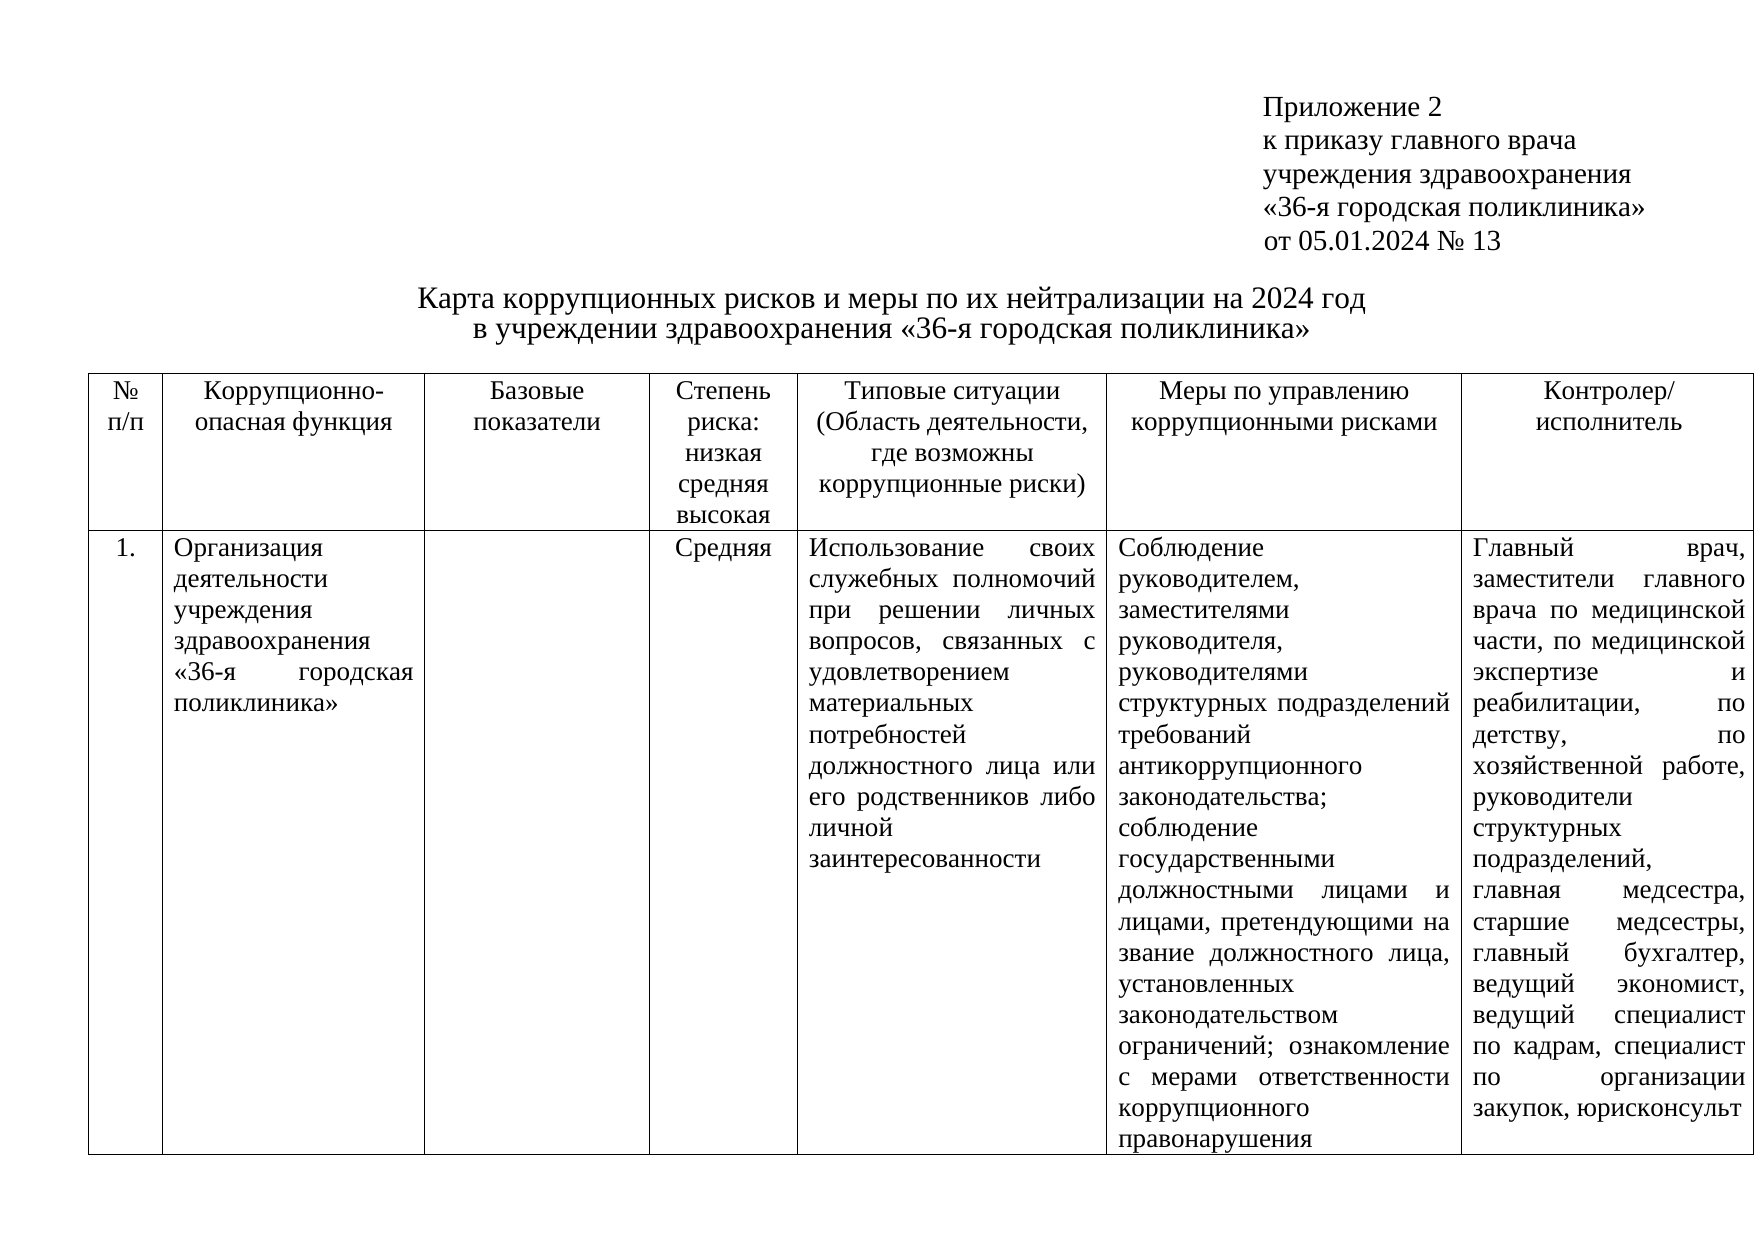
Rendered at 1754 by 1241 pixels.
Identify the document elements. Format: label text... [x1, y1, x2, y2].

table_cell [425, 531, 649, 1154]
table_cell Соблюдение руководителем, заместителями руководителя, руководителями структурных подразделений требований антикоррупционного законодательства; соблюдение государственными должностными лицами и лицами, претендующими на звание должностного лица, установленных законодательством ограничений; ознакомление с мерами ответственности коррупционного правонарушения [1107, 531, 1461, 1154]
table_cell Использование своих служебных полномочий при решении личных вопросов, связанных с удовлетворением материальных потребностей должностного лица или его родственников либо личной заинтересованности [798, 531, 1106, 1154]
text «36-я городская поликлиника» [89, 189, 1695, 223]
table_header № п/п [89, 374, 162, 530]
text Карта коррупционных рисков и меры по их нейтрализации на 2024 год [89, 286, 1695, 315]
text в учреждении здравоохранения «36-я городская поликлиника» [89, 315, 1695, 344]
table_header Типовые ситуации (Область деятельности, где возможны коррупционные риски) [798, 374, 1106, 530]
table_cell Организация деятельности учреждения здравоохранения «36-я городская поликлиника» [163, 531, 424, 1154]
text от 05.01.2024 № 13 [89, 223, 1695, 256]
table_cell Средняя [650, 531, 797, 1154]
table_header Коррупционно- опасная функция [163, 374, 424, 530]
table_cell 1. [89, 531, 162, 1154]
text Приложение 2 [89, 89, 1695, 122]
table_cell Главный врач, заместители главного врача по медицинской части, по медицинской экспертизе и реабилитации, по детству, по хозяйственной работе, руководители структурных подразделений, главная медсестра, старшие медсестры, главный бухгалтер, ведущий экономист, ведущий специалист по кадрам, специалист по организации закупок, юрисконсульт [1462, 531, 1753, 1154]
table_header Степень риска: низкая средняя высокая [650, 374, 797, 530]
table_header Меры по управлению коррупционными рисками [1107, 374, 1461, 530]
table_header Контролер/ исполнитель [1462, 374, 1753, 530]
text учреждения здравоохранения [89, 156, 1695, 189]
text к приказу главного врача [89, 122, 1695, 156]
table_header Базовые показатели [425, 374, 649, 530]
